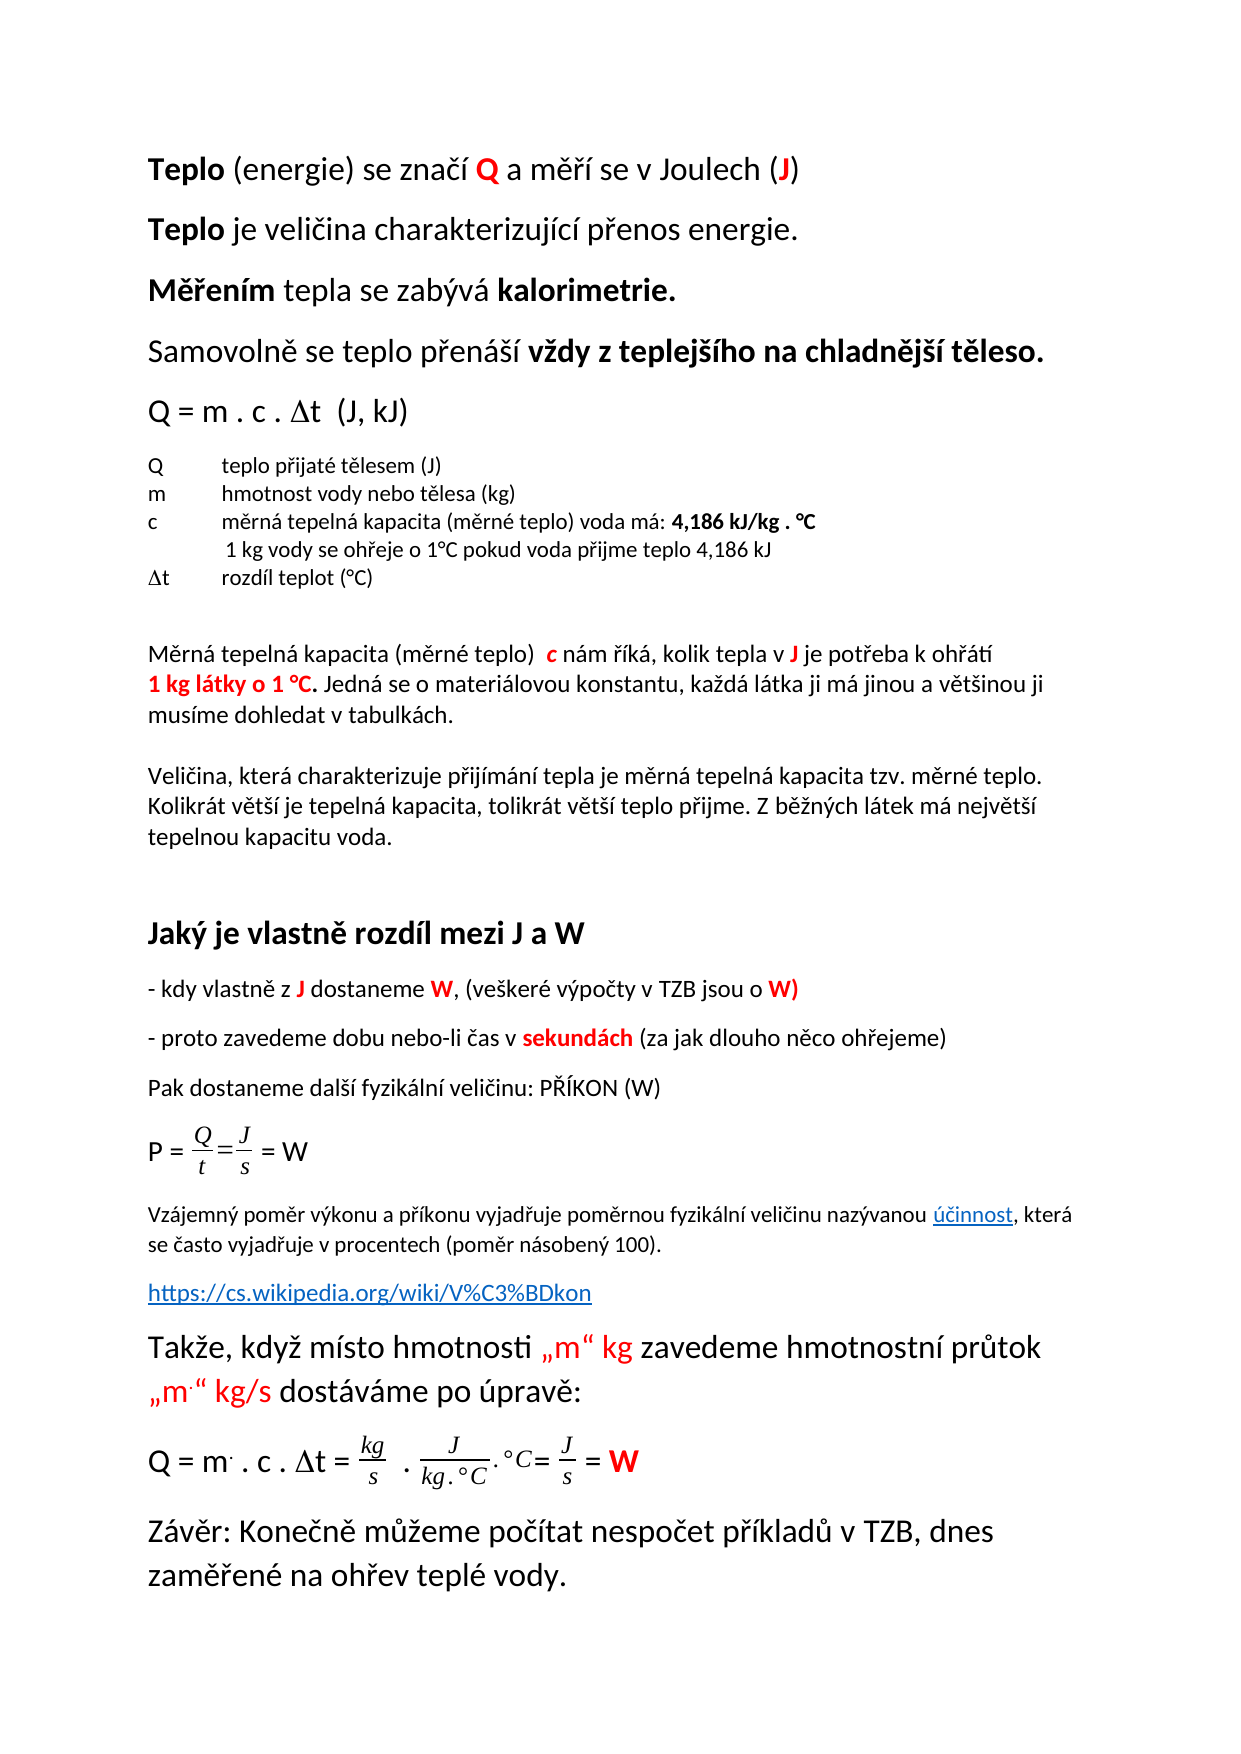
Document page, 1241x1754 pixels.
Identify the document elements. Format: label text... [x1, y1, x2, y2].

text t rozdíl teplot (°C) [148, 563, 1092, 591]
text P = = W [148, 1121, 1092, 1180]
text Vzájemný poměr výkonu a příkonu vyjadřuje poměrnou fyzikální veličinu nazývanou účinnost, která se často vyjadřuje v procentech (poměr násobený 100). [148, 1200, 1092, 1258]
text Q = m. . c . t = . = = W [148, 1431, 1092, 1490]
text 1 kg vody se ohřeje o 1°C pokud voda přijme teplo 4,186 kJ [148, 535, 1092, 563]
text Teplo (energie) se značí Q a měří se v Joulech (J) [148, 148, 1092, 188]
text m hmotnost vody nebo tělesa (kg) [148, 479, 1092, 507]
text - kdy vlastně z J dostaneme W, (veškeré výpočty v TZB jsou o W) [148, 973, 1092, 1003]
text Takže, když místo hmotnosti „m“ kg zavedeme hmotnostní průtok „m.“ kg/s dostáváme po úpravě: [148, 1327, 1092, 1411]
text Samovolně se teplo přenáší vždy z teplejšího na chladnější těleso. [148, 329, 1092, 370]
text Měřením tepla se zabývá kalorimetrie. [148, 269, 1092, 310]
text Veličina, která charakterizuje přijímání tepla je měrná tepelná kapacita tzv. měrné teplo. Kolikrát větší je tepelná kapacita, tolikrát větší teplo přijme. Z běžných látek má největší tepelnou kapacitu voda. [148, 760, 1092, 851]
text Teplo je veličina charakterizující přenos energie. [148, 208, 1092, 249]
text Q = m . c . t (J, kJ) [148, 390, 1092, 431]
text Závěr: Konečně můžeme počítat nespočet příkladů v TZB, dnes zaměřené na ohřev teplé vody. [148, 1510, 1092, 1595]
text Měrná tepelná kapacita (měrné teplo) c nám říká, kolik tepla v J je potřeba k ohřátí [148, 638, 1092, 668]
text c měrná tepelná kapacita (měrné teplo) voda má: 4,186 kJ/kg . °C [148, 507, 1092, 535]
text Pak dostaneme další fyzikální veličinu: PŘÍKON (W) [148, 1072, 1092, 1102]
text https://cs.wikipedia.org/wiki/V%C3%BDkon [148, 1277, 1092, 1307]
text - proto zavedeme dobu nebo-li čas v sekundách (za jak dlouho něco ohřejeme) [148, 1022, 1092, 1053]
text 1 kg látky o 1 °C. Jedná se o materiálovou konstantu, každá látka ji má jinou a většinou ji musíme dohledat v tabulkách. [148, 668, 1092, 729]
text Jaký je vlastně rozdíl mezi J a W [148, 912, 1092, 953]
text Q teplo přijaté tělesem (J) [148, 451, 1092, 479]
